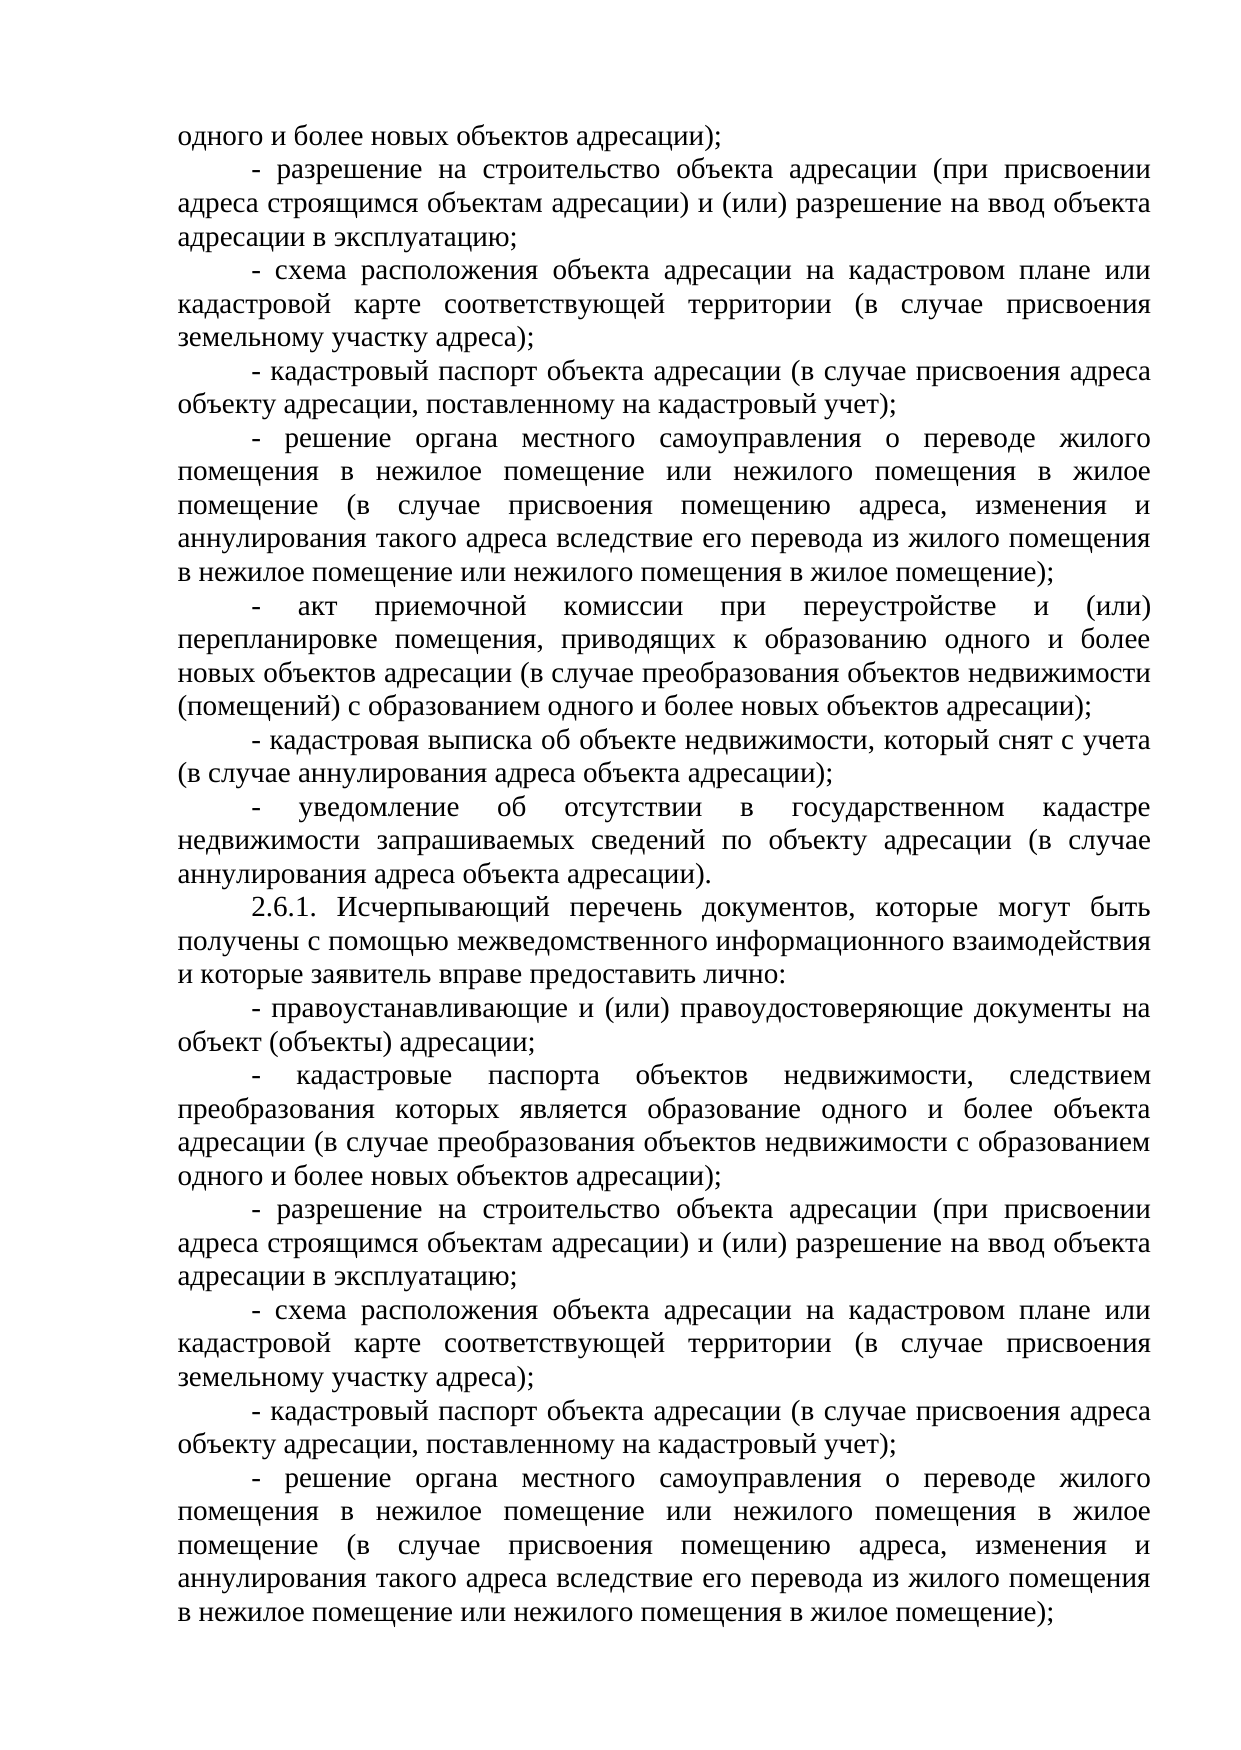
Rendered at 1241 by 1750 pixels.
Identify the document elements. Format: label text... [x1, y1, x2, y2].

text - уведомление об отсутствии в государственном кадастре недвижимости запрашиваемых сведений по объекту адресации (в случае аннулирования адреса объекта адресации). [177, 789, 1152, 889]
text - разрешение на строительство объекта адресации (при присвоении адреса строящимся объектам адресации) и (или) разрешение на ввод объекта адресации в эксплуатацию; [177, 152, 1152, 252]
text - правоустанавливающие и (или) правоудостоверяющие документы на объект (объекты) адресации; [177, 990, 1152, 1057]
text 2.6.1. Исчерпывающий перечень документов, которые могут быть получены с помощью межведомственного информационного взаимодействия и которые заявитель вправе предоставить лично: [177, 889, 1152, 990]
text - схема расположения объекта адресации на кадастровом плане или кадастровой карте соответствующей территории (в случае присвоения земельному участку адреса); [177, 252, 1152, 353]
text - решение органа местного самоуправления о переводе жилого помещения в нежилое помещение или нежилого помещения в жилое помещение (в случае присвоения помещению адреса, изменения и аннулирования такого адреса вследствие его перевода из жилого помещения в нежилое помещение или нежилого помещения в жилое помещение); [177, 420, 1152, 588]
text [177, 118, 1152, 152]
text - акт приемочной комиссии при переустройстве и (или) перепланировке помещения, приводящих к образованию одного и более новых объектов адресации (в случае преобразования объектов недвижимости (помещений) с образованием одного и более новых объектов адресации); [177, 588, 1152, 722]
text - решение органа местного самоуправления о переводе жилого помещения в нежилое помещение или нежилого помещения в жилое помещение (в случае присвоения помещению адреса, изменения и аннулирования такого адреса вследствие его перевода из жилого помещения в нежилое помещение или нежилого помещения в жилое помещение); [177, 1460, 1152, 1627]
text - кадастровый паспорт объекта адресации (в случае присвоения адреса объекту адресации, поставленному на кадастровый учет); [177, 353, 1152, 420]
text - схема расположения объекта адресации на кадастровом плане или кадастровой карте соответствующей территории (в случае присвоения земельному участку адреса); [177, 1292, 1152, 1393]
text - кадастровая выписка об объекте недвижимости, который снят с учета (в случае аннулирования адреса объекта адресации); [177, 722, 1152, 789]
text - разрешение на строительство объекта адресации (при присвоении адреса строящимся объектам адресации) и (или) разрешение на ввод объекта адресации в эксплуатацию; [177, 1191, 1152, 1292]
text - кадастровый паспорт объекта адресации (в случае присвоения адреса объекту адресации, поставленному на кадастровый учет); [177, 1393, 1152, 1460]
